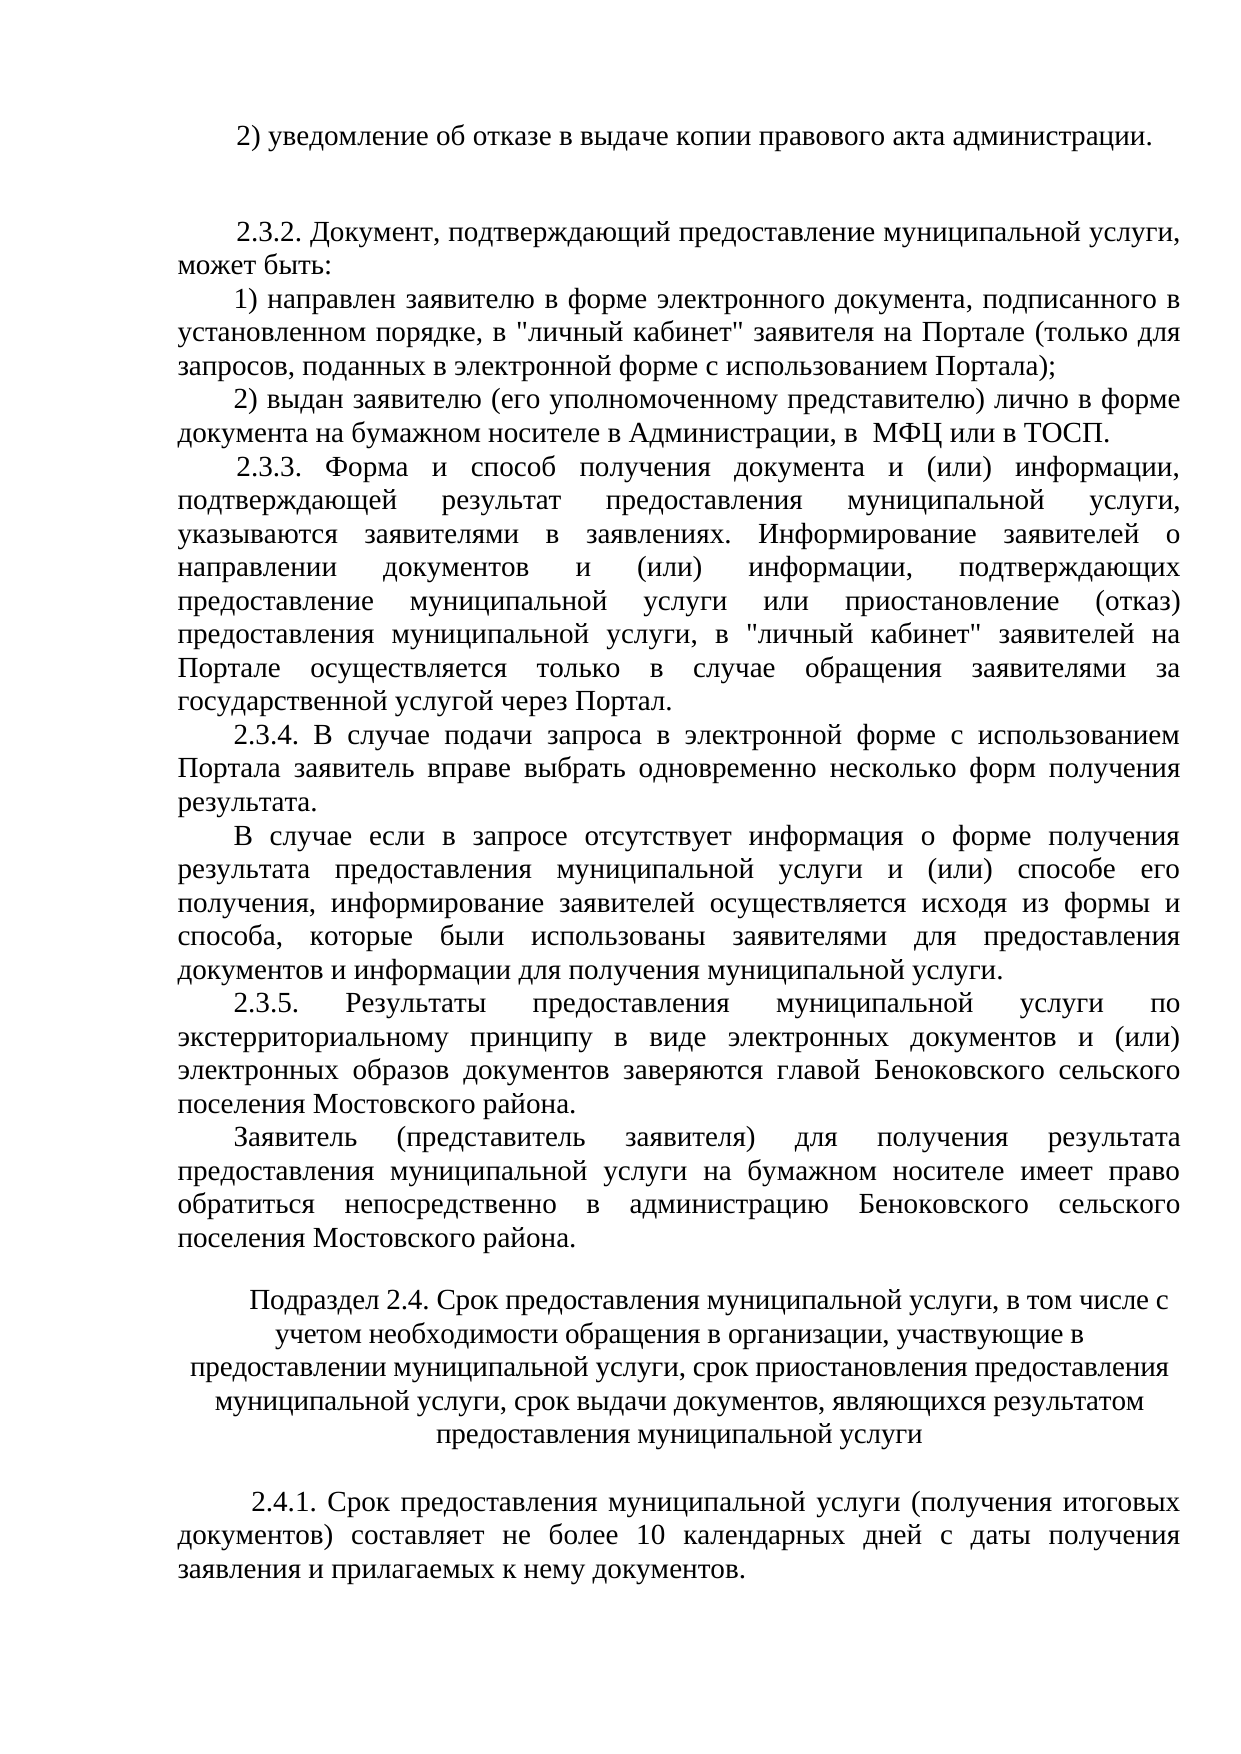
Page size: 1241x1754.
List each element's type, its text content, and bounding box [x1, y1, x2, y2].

text 2) уведомление об отказе в выдаче копии правового акта администрации. [177, 118, 1196, 152]
text 2) выдан заявителю (его уполномоченному представителю) лично в форме документа на бумажном носителе в Администрации, в МФЦ или в ТОСП. [177, 382, 1181, 449]
text 2.3.5. Результаты предоставления муниципальной услуги по экстерриториальному принципу в виде электронных документов и (или) электронных образов документов заверяются главой Беноковского сельского поселения Мостовского района. [177, 985, 1181, 1119]
text Заявитель (представитель заявителя) для получения результата предоставления муниципальной услуги на бумажном носителе имеет право обратиться непосредственно в администрацию Беноковского сельского поселения Мостовского района. [177, 1119, 1181, 1254]
text 2.3.2. Документ, подтверждающий предоставление муниципальной услуги, может быть: [177, 214, 1181, 281]
text 2.3.4. В случае подачи запроса в электронной форме с использованием Портала заявитель вправе выбрать одновременно несколько форм получения результата. [177, 717, 1181, 818]
text 2.3.3. Форма и способ получения документа и (или) информации, подтверждающей результат предоставления муниципальной услуги, указываются заявителями в заявлениях. Информирование заявителей о направлении документов и (или) информации, подтверждающих предоставление муниципальной услуги или приостановление (отказ) предоставления муниципальной услуги, в "личный кабинет" заявителей на Портале осуществляется только в случае обращения заявителями за государственной услугой через Портал. [177, 449, 1181, 717]
text 2.4.1. Срок предоставления муниципальной услуги (получения итоговых документов) составляет не более 10 календарных дней с даты получения заявления и прилагаемых к нему документов. [177, 1484, 1181, 1584]
text 1) направлен заявителю в форме электронного документа, подписанного в установленном порядке, в "личный кабинет" заявителя на Портале (только для запросов, поданных в электронной форме с использованием Портала); [177, 281, 1181, 382]
text Подраздел 2.4. Срок предоставления муниципальной услуги, в том числе с учетом необходимости обращения в организации, участвующие в предоставлении муниципальной услуги, срок приостановления предоставления муниципальной услуги, срок выдачи документов, являющихся результатом предоставления муниципальной услуги [177, 1282, 1181, 1450]
text В случае если в запросе отсутствует информация о форме получения результата предоставления муниципальной услуги и (или) способе его получения, информирование заявителей осуществляется исходя из формы и способа, которые были использованы заявителями для предоставления документов и информации для получения муниципальной услуги. [177, 818, 1181, 985]
